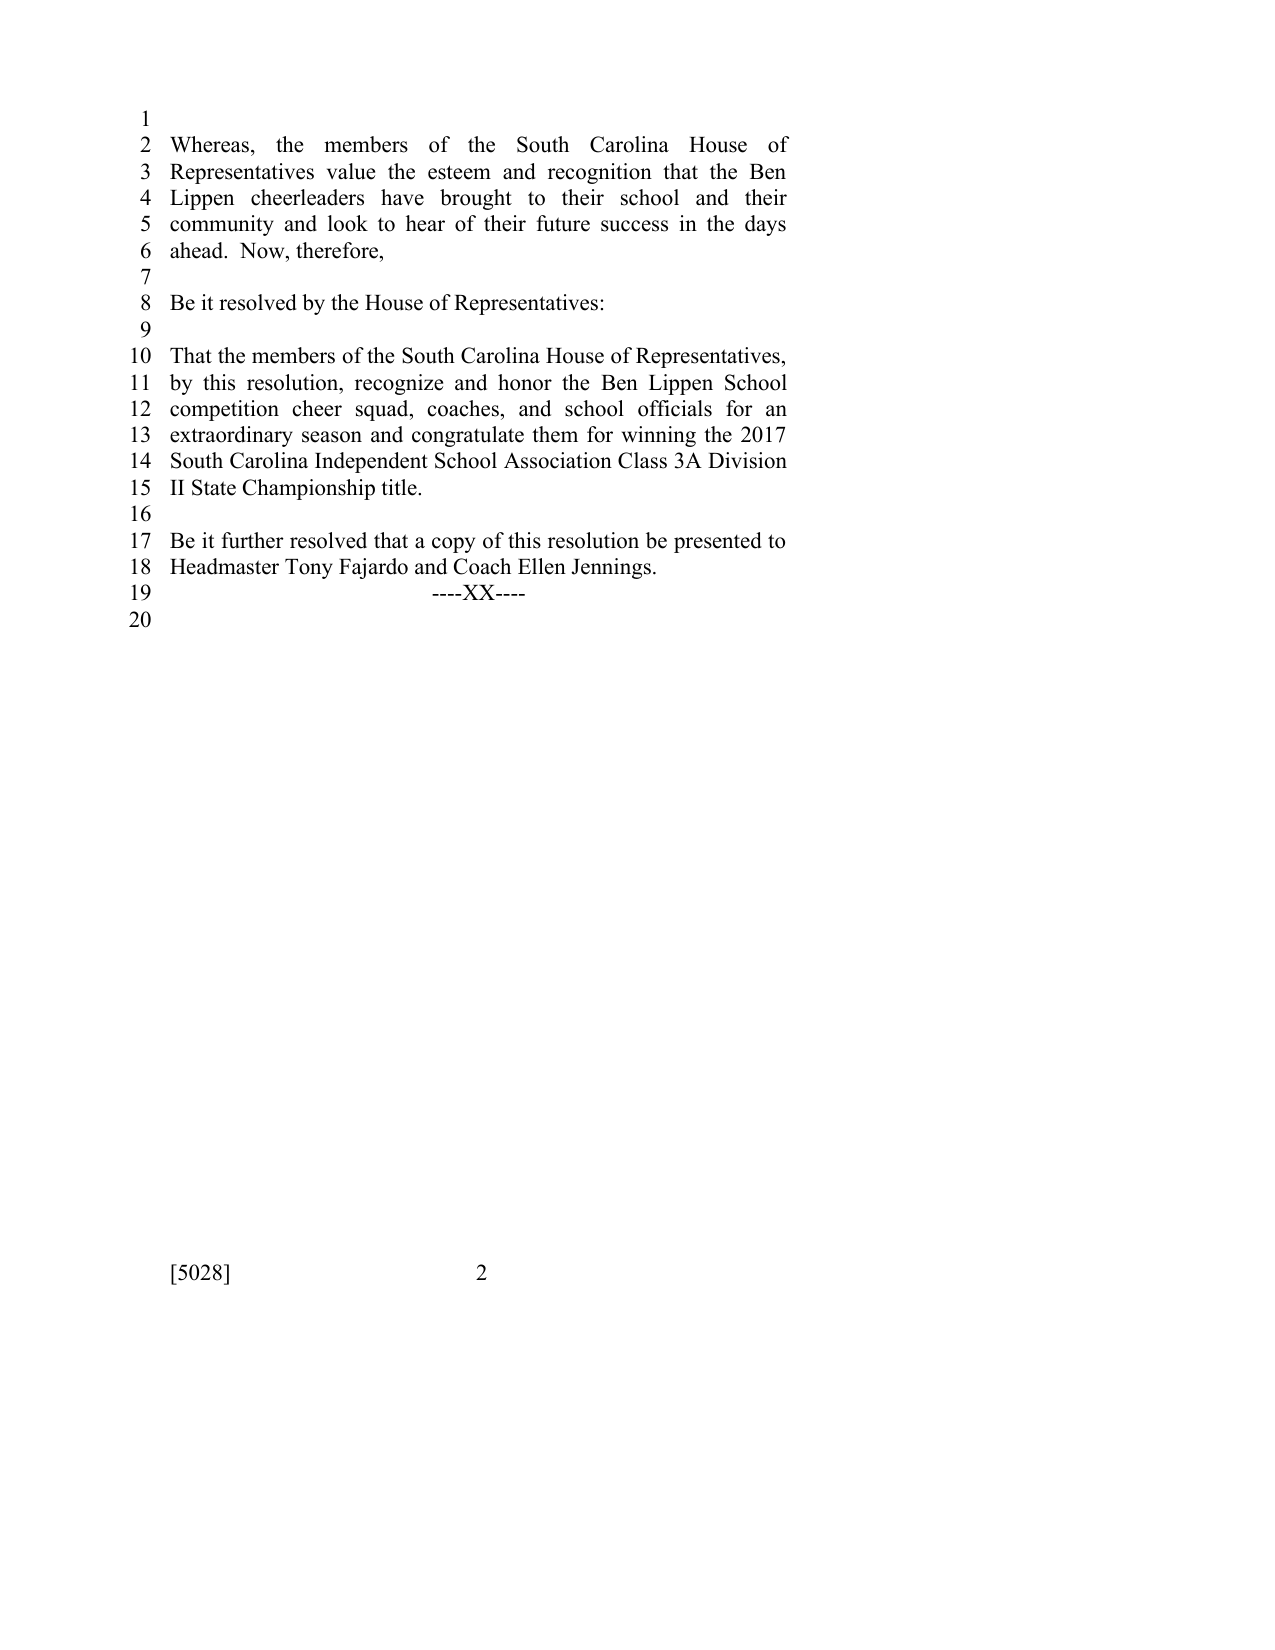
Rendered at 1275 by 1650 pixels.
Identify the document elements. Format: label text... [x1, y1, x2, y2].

text That the members of the South Carolina House of Representatives, by this resolution, recognize and honor the Ben Lippen School competition cheer squad, coaches, and school officials for an extraordinary season and congratulate them for winning the 2017 South Carolina Independent School Association Class 3A Division II State Championship title. [169, 342, 787, 500]
text Be it resolved by the House of Representatives: [169, 289, 787, 316]
text Be it further resolved that a copy of this resolution be presented to Headmaster Tony Fajardo and Coach Ellen Jennings. [169, 527, 787, 579]
text Whereas, the members of the South Carolina House of Representatives value the esteem and recognition that the Ben Lippen cheerleaders have brought to their school and their community and look to hear of their future success in the days ahead. Now, therefore, [169, 131, 787, 263]
text ----XX---- [169, 579, 787, 606]
